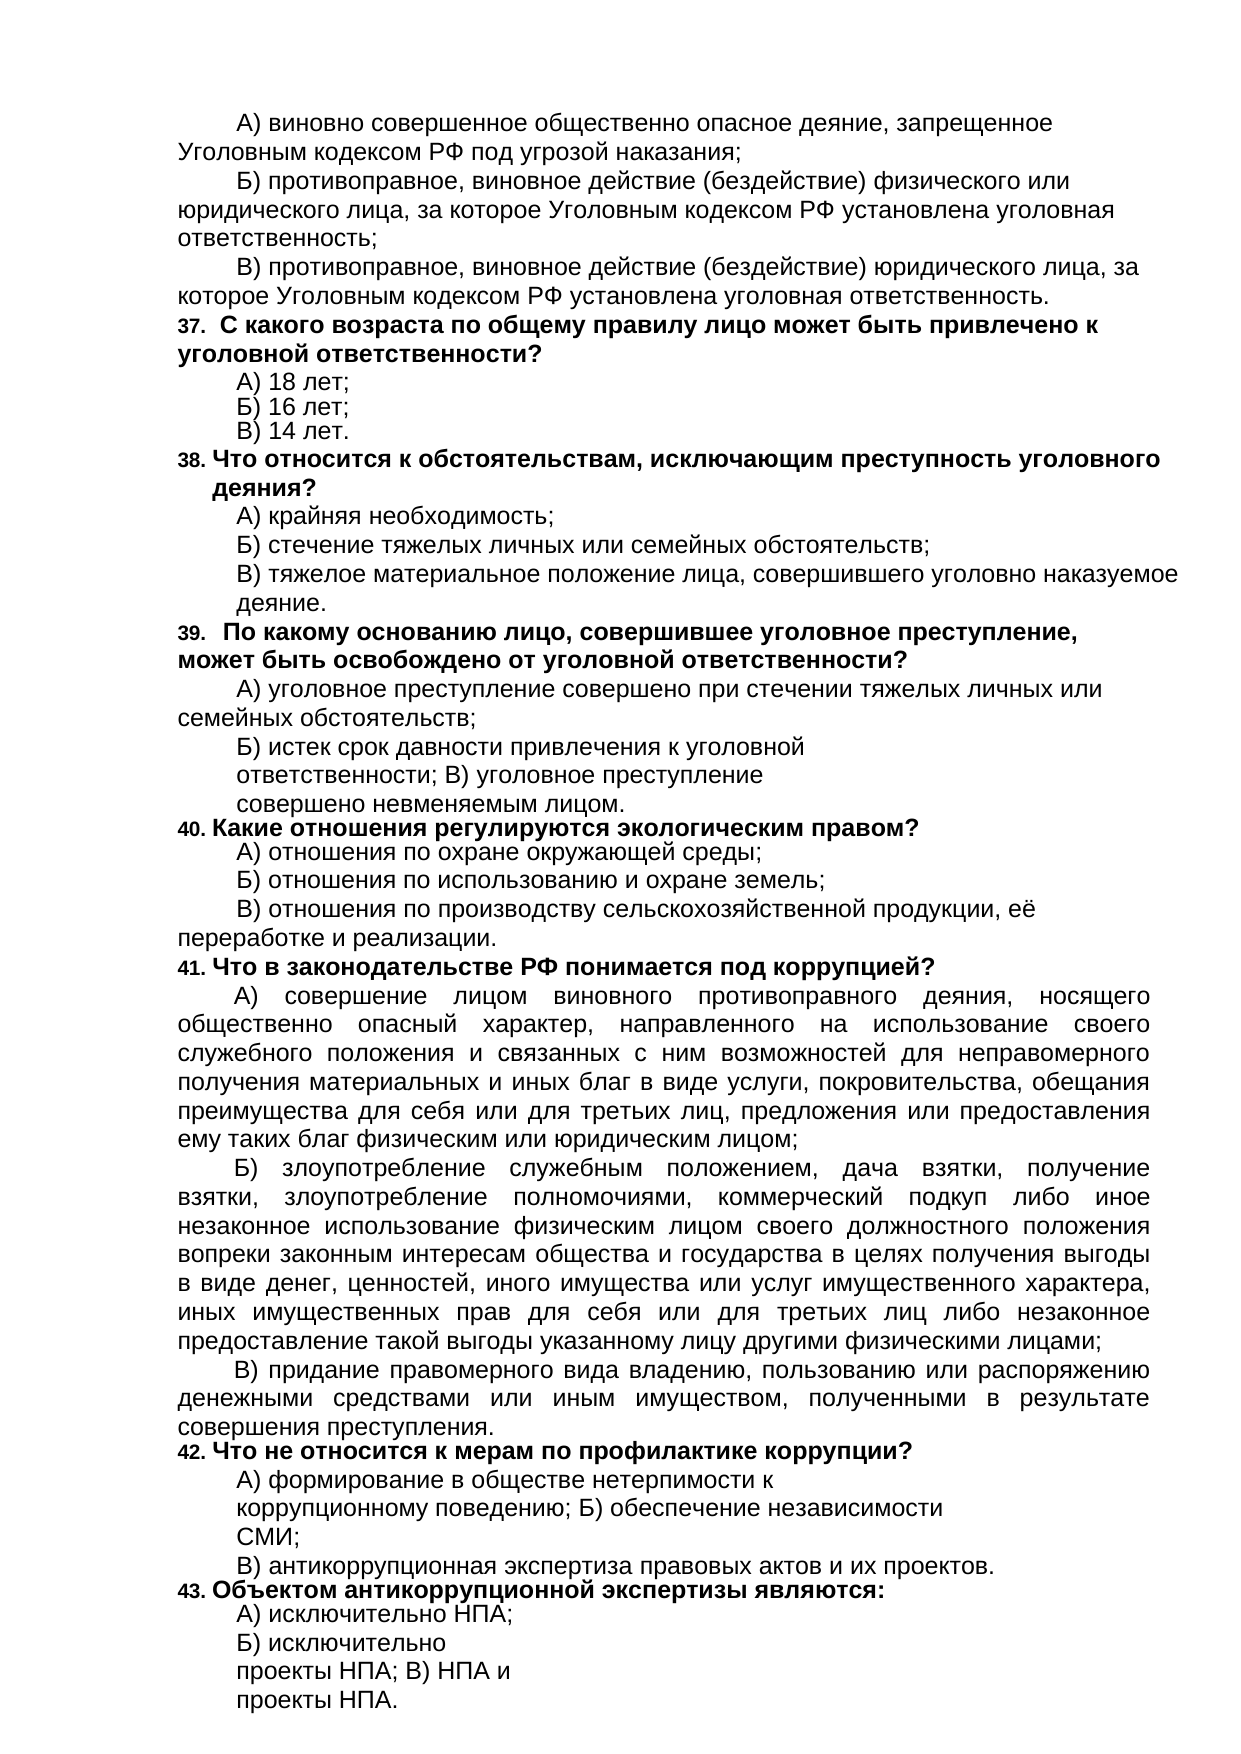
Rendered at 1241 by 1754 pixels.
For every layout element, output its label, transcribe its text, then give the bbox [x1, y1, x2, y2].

text А) совершение лицом виновного противоправного деяния, носящего общественно опасный характер, направленного на использование своего служебного положения и связанных с ним возможностей для неправомерного получения материальных и иных благ в виде услуги, покровительства, обещания преимущества для себя или для третьих лиц, предложения или предоставления ему таких благ физическим или юридическим лицом; [177, 981, 1151, 1153]
text В) придание правомерного вида владению, пользованию или распоряжению денежными средствами или иным имуществом, полученными в результате совершения преступления. [177, 1354, 1151, 1441]
list Что в законодательстве РФ понимается под коррупцией? [177, 952, 1182, 981]
text А) отношения по охране окружающей среды; [236, 842, 1182, 866]
list По какому основанию лицо, совершившее уголовное преступление, может быть освобождено от уголовной ответственности? [177, 617, 1151, 674]
text В) тяжелое материальное положение лица, совершившего уголовно наказуемое деяние. [236, 559, 1182, 616]
list Что не относится к мерам по профилактике коррупции? [177, 1441, 633, 1464]
text А) уголовное преступление совершено при стечении тяжелых личных или семейных обстоятельств; [177, 674, 1151, 732]
text В) отношения по производству сельскохозяйственной продукции, её переработке и реализации. [177, 894, 1151, 952]
text А) формирование в обществе нетерпимости к коррупционному поведению; Б) обеспечение независимости СМИ; [236, 1464, 969, 1551]
text Б) 16 лет; [236, 396, 1182, 420]
text Б) злоупотребление служебным положением, дача взятки, получение взятки, злоупотребление полномочиями, коммерческий подкуп либо иное незаконное использование физическим лицом своего должностного положения вопреки законным интересам общества и государства в целях получения выгоды в виде денег, ценностей, иного имущества или услуг имущественного характера, иных имущественных прав для себя или для третьих лиц либо незаконное предоставление такой выгоды указанному лицу другими физическими лицами; [177, 1153, 1152, 1354]
text В) противоправное, виновное действие (бездействие) юридического лица, за которое Уголовным кодексом РФ установлена уголовная ответственность. [177, 252, 1182, 310]
text Б) стечение тяжелых личных или семейных обстоятельств; [236, 530, 1182, 559]
text А) виновно совершенное общественно опасное деяние, запрещенное Уголовным кодексом РФ под угрозой наказания; [177, 108, 1151, 166]
text Б) истек срок давности привлечения к уголовной ответственности; В) уголовное преступление совершено невменяемым лицом. [236, 732, 874, 818]
text Б) исключительно проекты НПА; В) НПА и проекты НПА. [236, 1627, 540, 1714]
list С какого возраста по общему правилу лицо может быть привлечено к уголовной ответственности? [177, 310, 1152, 367]
list Что относится к обстоятельствам, исключающим преступность уголовного деяния? [177, 444, 1182, 501]
list Объектом антикоррупционной экспертизы являются: [177, 1580, 1182, 1603]
list Что не относится к мерам по профилактике коррупции? [636, 1441, 1182, 1464]
text В) антикоррупционная экспертиза правовых актов и их проектов. [236, 1551, 1182, 1580]
text В) 14 лет. [236, 420, 1182, 444]
text А) крайняя необходимость; [236, 501, 1182, 530]
list Какие отношения регулируются экологическим правом? [177, 818, 1182, 842]
text Б) отношения по использованию и охране земель; [236, 866, 1182, 894]
text А) 18 лет; [236, 367, 1182, 396]
text А) исключительно НПА; [236, 1603, 1182, 1627]
text Б) противоправное, виновное действие (бездействие) физического или юридического лица, за которое Уголовным кодексом РФ установлена уголовная ответственность; [177, 166, 1151, 252]
